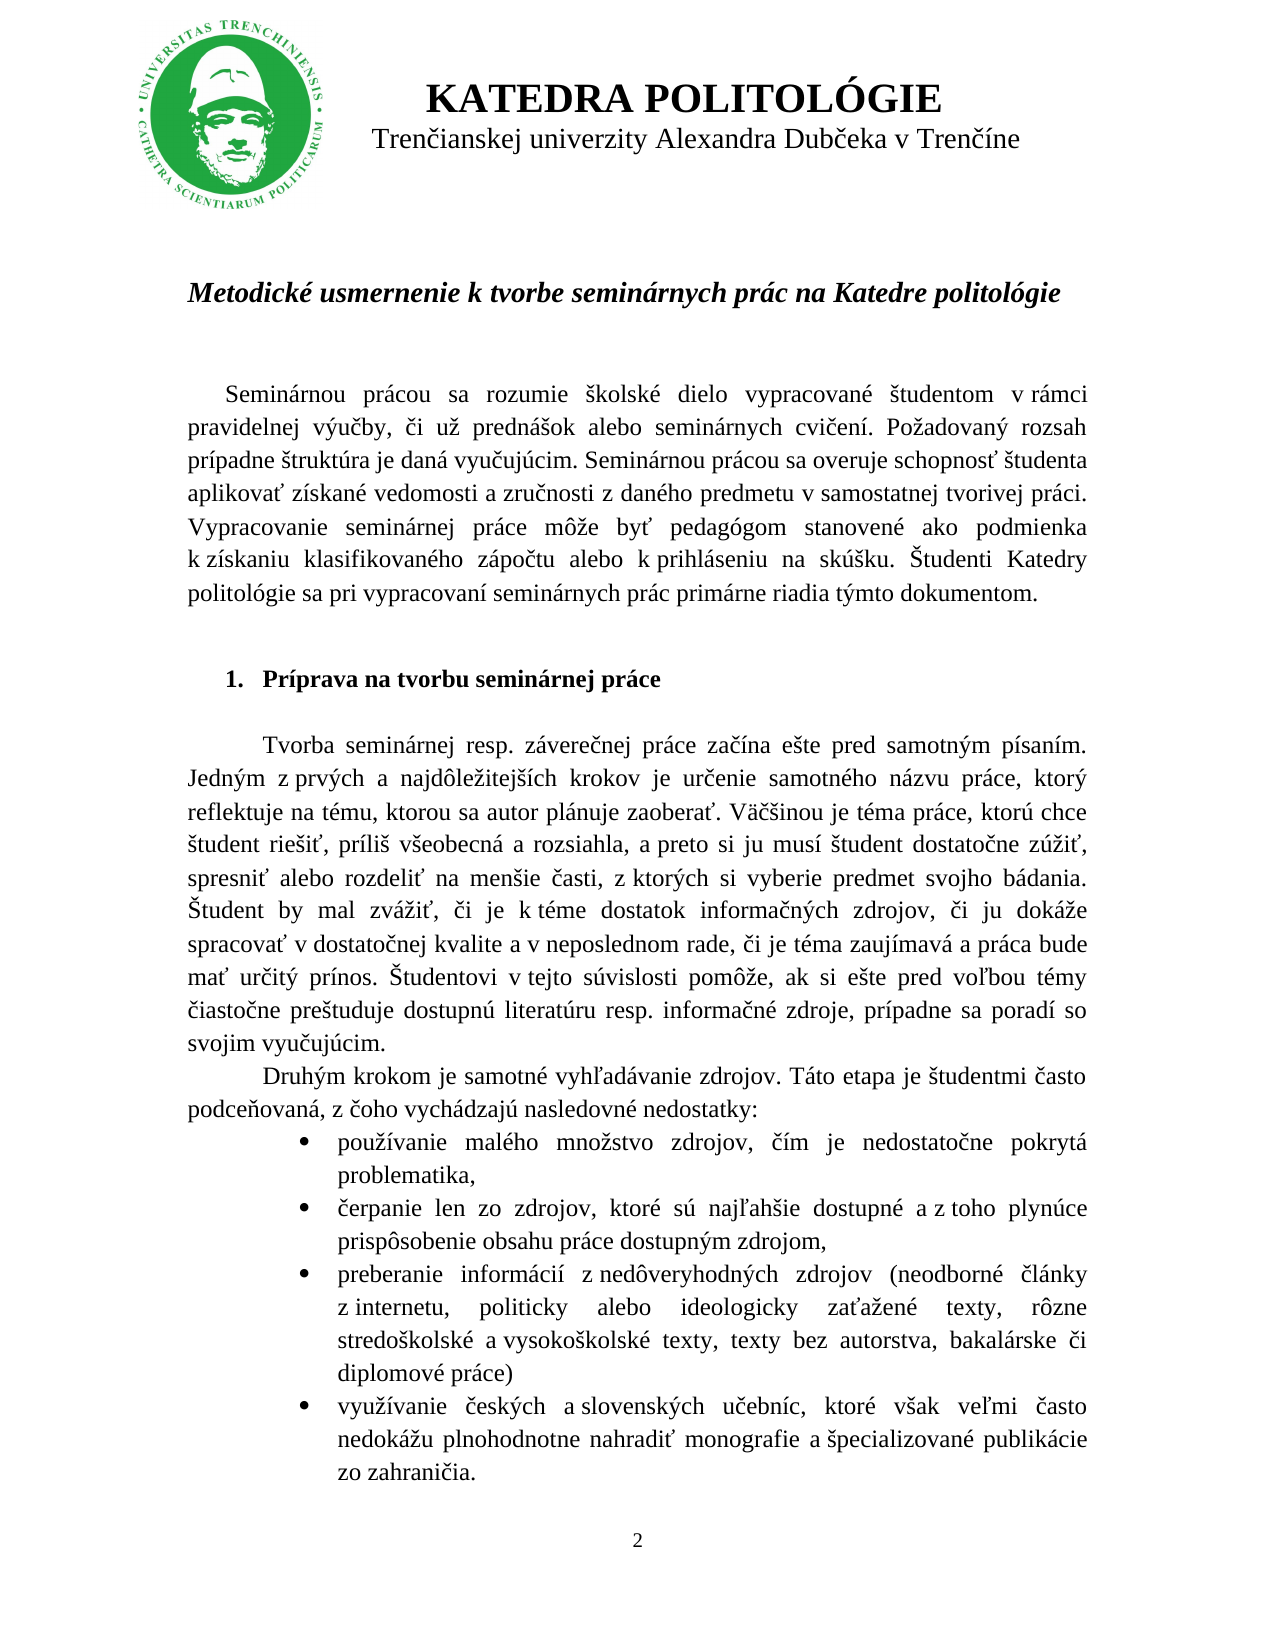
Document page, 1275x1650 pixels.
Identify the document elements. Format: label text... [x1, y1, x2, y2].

text Tvorba seminárnej resp. záverečnej práce začína ešte pred samotným písaním. Jedným z prvých a najdôležitejších krokov je určenie samotného názvu práce, ktorý reflektuje na tému, ktorou sa autor plánuje zaoberať. Väčšinou je téma práce, ktorú chce študent riešiť, príliš všeobecná a rozsiahla, a preto si ju musí študent dostatočne zúžiť, spresniť alebo rozdeliť na menšie časti, z ktorých si vyberie predmet svojho bádania. Študent by mal zvážiť, či je k téme dostatok informačných zdrojov, či ju dokáže spracovať v dostatočnej kvalite a v neposlednom rade, či je téma zaujímavá a práca bude mať určitý prínos. Študentovi v tejto súvislosti pomôže, ak si ešte pred voľbou témy čiastočne preštuduje dostupnú literatúru resp. informačné zdroje, prípadne sa poradí so svojim vyučujúcim. [187, 731, 1087, 1056]
text Metodické usmernenie k tvorbe seminárnych prác na Katedre politológie [187, 275, 1087, 308]
text Druhým krokom je samotné vyhľadávanie zdrojov. Táto etapa je študentmi často podceňovaná, z čoho vychádzajú nasledovné nedostatky: [187, 1061, 1087, 1122]
picture [138, 20, 323, 209]
list preberanie informácií z nedôveryhodných zdrojov (neodborné články z internetu, politicky alebo ideologicky zaťažené texty, rôzne stredoškolské a vysokoškolské texty, texty bez autorstva, bakalárske či diplomové práce) [300, 1259, 1087, 1387]
text Seminárnou prácou sa rozumie školské dielo vypracované študentom v rámci pravidelnej výučby, či už prednášok alebo seminárnych cvičení. Požadovaný rozsah prípadne štruktúra je daná vyučujúcim. Seminárnou prácou sa overuje schopnosť študenta aplikovať získané vedomosti a zručnosti z daného predmetu v samostatnej tvorivej práci. Vypracovanie seminárnej práce môže byť pedagógom stanovené ako podmienka k získaniu klasifikovaného zápočtu alebo k prihláseniu na skúšku. Študenti Katedry politológie sa pri vypracovaní seminárnych prác primárne riadia týmto dokumentom. [187, 379, 1087, 606]
list využívanie českých a slovenských učebníc, ktoré však veľmi často nedokážu plnohodnotne nahradiť monografie a špecializované publikácie zo zahraničia. [300, 1391, 1087, 1486]
list Príprava na tvorbu seminárnej práce [225, 664, 1087, 693]
list používanie malého množstvo zdrojov, čím je nedostatočne pokrytá problematika, [300, 1127, 1087, 1188]
list čerpanie len zo zdrojov, ktoré sú najľahšie dostupné a z toho plynúce prispôsobenie obsahu práce dostupným zdrojom, [300, 1193, 1087, 1254]
